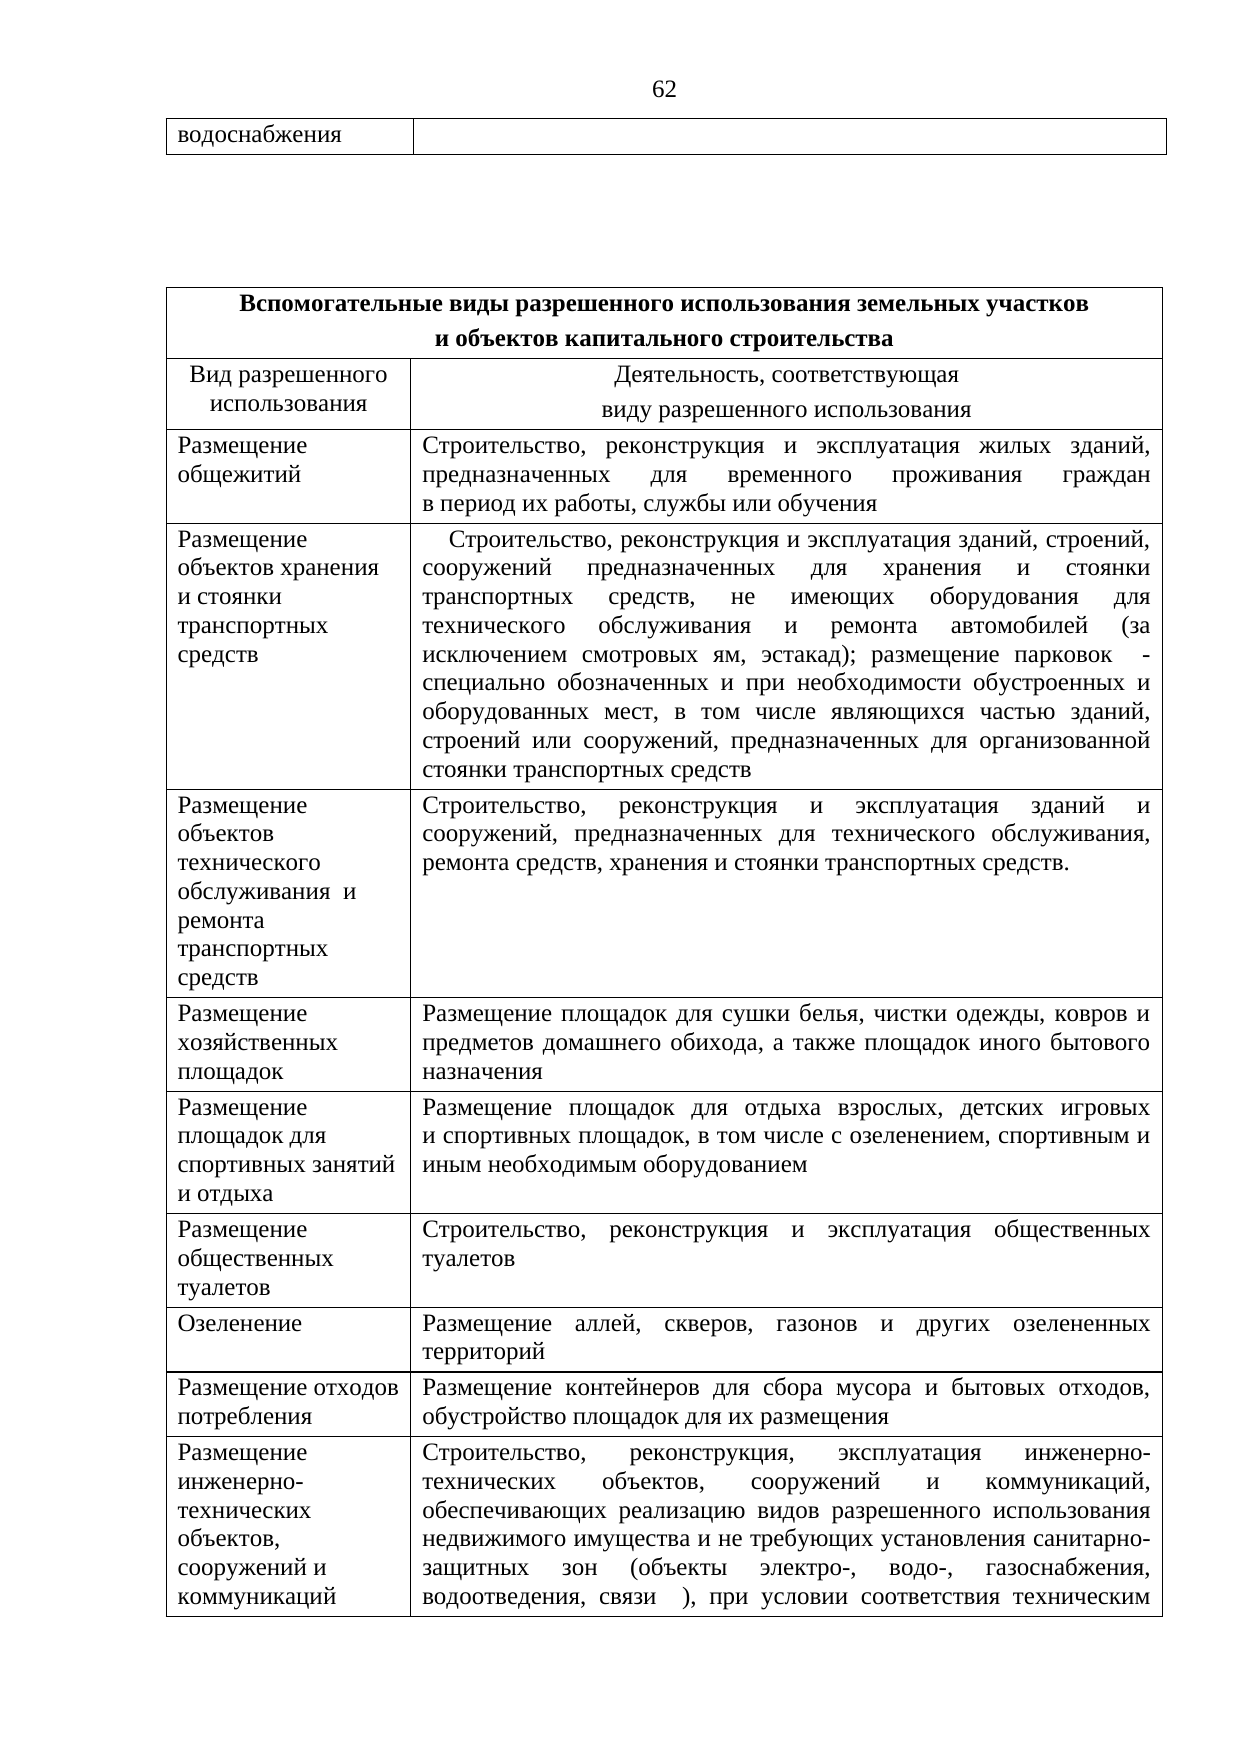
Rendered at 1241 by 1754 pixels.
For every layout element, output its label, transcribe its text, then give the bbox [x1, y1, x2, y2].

table_cell Строительство, реконструкция и эксплуатация общественных туалетов [411, 1214, 1162, 1307]
table_cell Строительство, реконструкция и эксплуатация зданий, строений, сооружений предназначенных для хранения и стоянки транспортных средств, не имеющих оборудования для технического обслуживания и ремонта автомобилей (за исключением смотровых ям, эстакад); размещение парковок - специально обозначенных и при необходимости обустроенных и оборудованных мест, в том числе являющихся частью зданий, строений или сооружений, предназначенных для организованной стоянки транспортных средств [411, 524, 1162, 789]
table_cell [414, 119, 1166, 154]
table_cell Размещение площадок для сушки белья, чистки одежды, ковров и предметов домашнего обихода, а также площадок иного бытового назначения [411, 998, 1162, 1091]
table_cell Размещение контейнеров для сбора мусора и бытовых отходов, обустройство площадок для их размещения [411, 1373, 1162, 1436]
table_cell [167, 1437, 410, 1616]
table_cell Озеленение [167, 1308, 410, 1371]
table_cell Размещение общежитий [167, 430, 410, 523]
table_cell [167, 119, 413, 154]
table_cell Размещение общественных туалетов [167, 1214, 410, 1307]
table_cell Размещение объектов хранения и стоянки транспортных средств [167, 524, 410, 789]
table_header Вспомогательные виды разрешенного использования земельных участков и объектов капитального строительства [167, 288, 1162, 358]
table_cell Размещение площадок для отдыха взрослых, детских игровых и спортивных площадок, в том числе с озеленением, спортивным и иным необходимым оборудованием [411, 1092, 1162, 1213]
table_cell Размещение хозяйственных площадок [167, 998, 410, 1091]
table_cell Размещение объектов технического обслуживания и ремонта транспортных средств [167, 790, 410, 997]
table_cell Размещение отходов потребления [167, 1373, 410, 1436]
table_cell Строительство, реконструкция и эксплуатация жилых зданий, предназначенных для временного проживания граждан в период их работы, службы или обучения [411, 430, 1162, 523]
table_cell Вид разрешенного использования [167, 359, 410, 429]
table_cell Размещение аллей, скверов, газонов и других озелененных территорий [411, 1308, 1162, 1371]
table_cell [411, 1437, 1162, 1616]
table_cell Размещение площадок для спортивных занятий и отдыха [167, 1092, 410, 1213]
table_cell Деятельность, соответствующая виду разрешенного использования [411, 359, 1162, 429]
table_cell Строительство, реконструкция и эксплуатация зданий и сооружений, предназначенных для технического обслуживания, ремонта средств, хранения и стоянки транспортных средств. [411, 790, 1162, 997]
